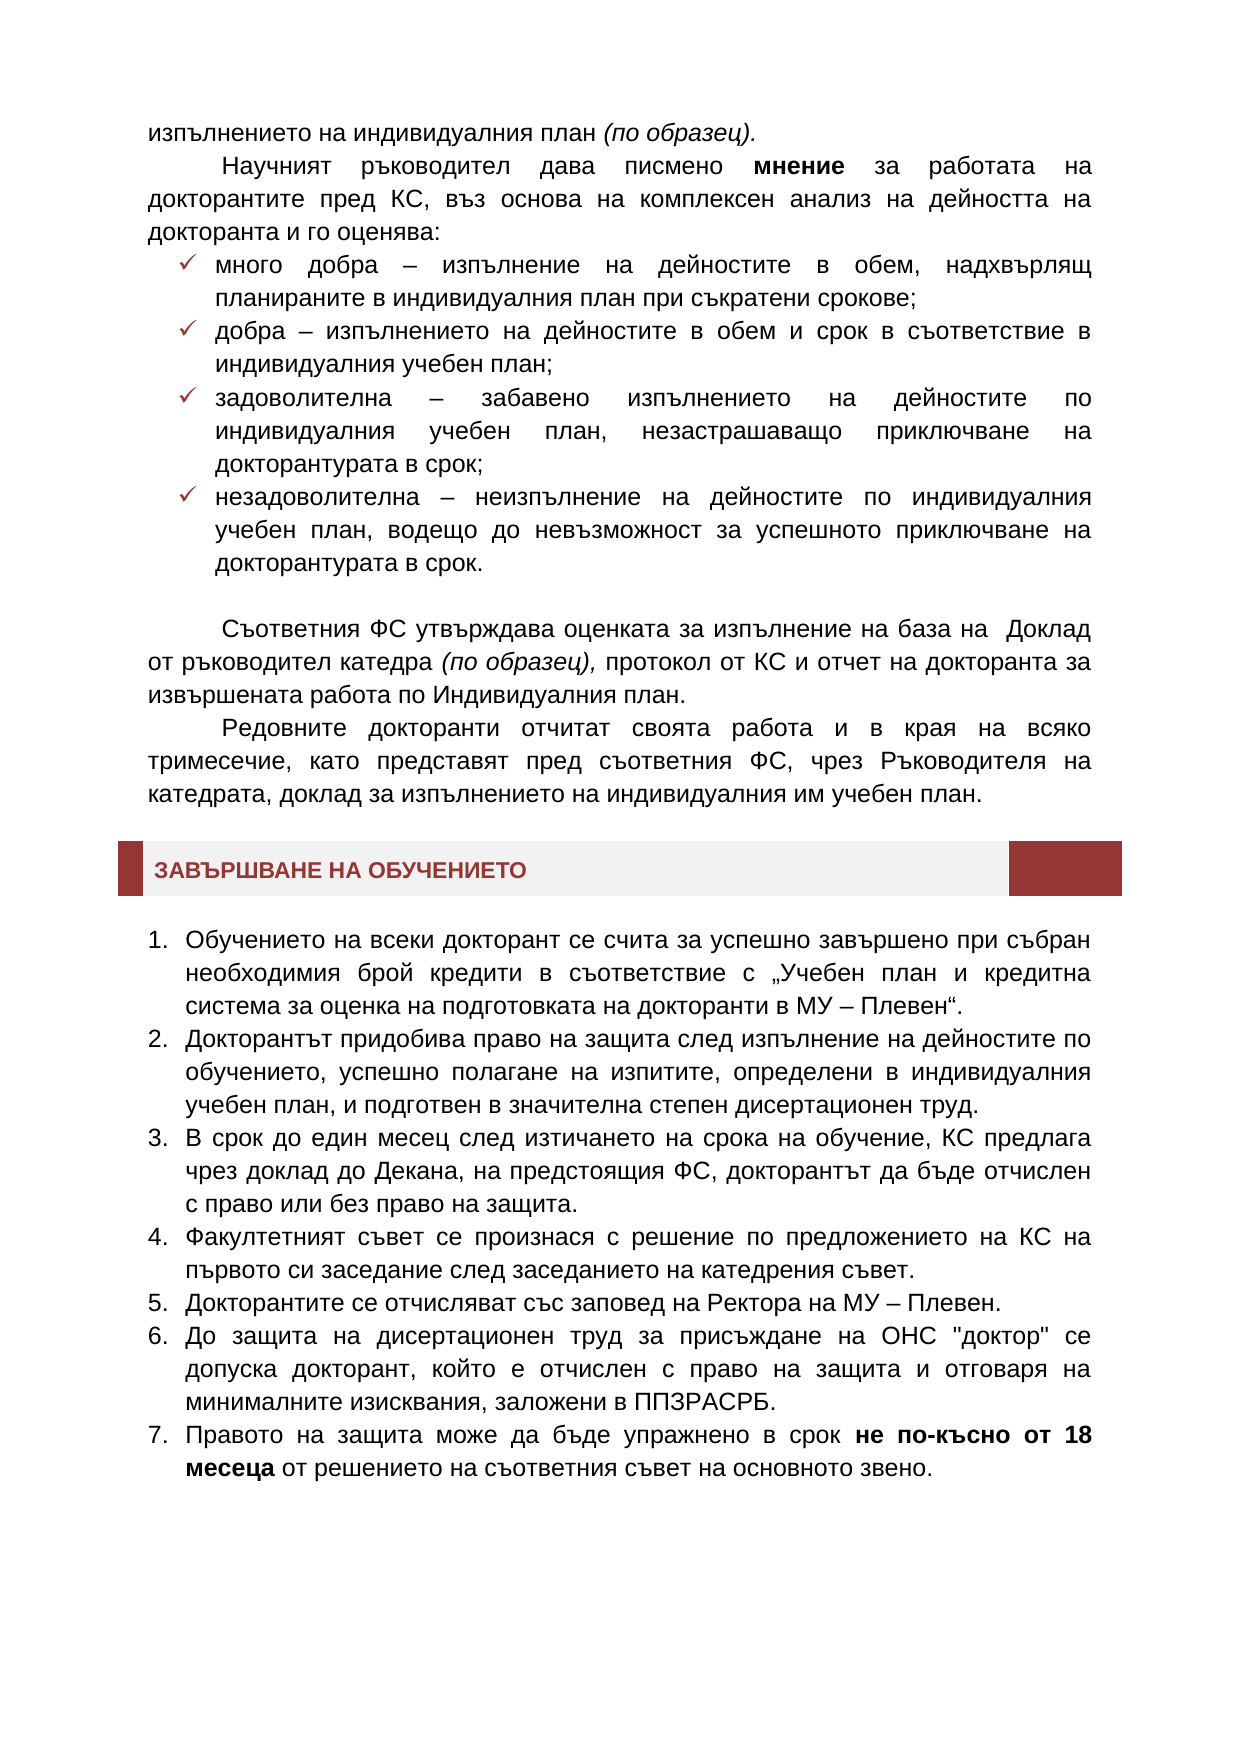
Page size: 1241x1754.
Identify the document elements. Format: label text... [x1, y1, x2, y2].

text Научният ръководител дава писмено мнение за работата на докторантите пред КС, въз основа на комплексен анализ на дейността на докторанта и го оценява: [148, 151, 1092, 246]
text Съответния ФС утвърждава оценката за изпълнение на база на Доклад от ръководител катедра (по образец), протокол от КС и отчет на докторанта за извършената работа по Индивидуалния план. [148, 614, 1092, 709]
table_header [118, 841, 143, 896]
list Докторантът придобива право на защита след изпълнение на дейностите по обучението, успешно полагане на изпитите, определени в индивидуалния учебен план, и подготвен в значителна степен дисертационен труд. [148, 1024, 1092, 1119]
list Докторантите се отчисляват със заповед на Ректора на МУ – Плевен. [148, 1288, 1092, 1317]
list В срок до един месец след изтичането на срока на обучение, КС предлага чрез доклад до Декана, на предстоящия ФС, докторантът да бъде отчислен с право или без право на защита. [148, 1123, 1092, 1218]
list Обучението на всеки докторант се счита за успешно завършено при събран необходимия брой кредити в съответствие с „Учебен план и кредитна система за оценка на подготовката на докторанти в МУ – Плевен“. [148, 925, 1092, 1020]
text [148, 118, 1092, 147]
list незадоволителна – неизпълнение на дейностите по индивидуалния учебен план, водещо до невъзможност за успешното приключване на докторантурата в срок. [177, 482, 1092, 577]
list задоволителна – забавено изпълнението на дейностите по индивидуалния учебен план, незастрашаващо приключване на докторантурата в срок; [177, 382, 1092, 477]
list До защита на дисертационен труд за присъждане на ОНС "доктор" се допуска докторант, който е отчислен с право на защита и отговаря на минималните изисквания, заложени в ППЗРАСРБ. [148, 1321, 1092, 1416]
table_header [1009, 841, 1122, 896]
list добра – изпълнението на дейностите в обем и срок в съответствие в индивидуалния учебен план; [177, 316, 1092, 378]
list Факултетният съвет се произнася с решение по предложението на КС на първото си заседание след заседанието на катедрения съвет. [148, 1222, 1092, 1284]
text Редовните докторанти отчитат своята работа и в края на всяко тримесечие, като представят пред съответния ФС, чрез Ръководителя на катедрата, доклад за изпълнението на индивидуалния им учебен план. [148, 713, 1092, 808]
list много добра – изпълнение на дейностите в обем, надхвърлящ планираните в индивидуалния план при съкратени срокове; [177, 250, 1092, 312]
list Правото на защита може да бъде упражнено в срок не по-късно от 18 месеца от решението на съответния съвет на основното звено. [148, 1420, 1092, 1482]
table_header ЗАВЪРШВАНЕ НА ОБУЧЕНИЕТО [143, 841, 1008, 896]
